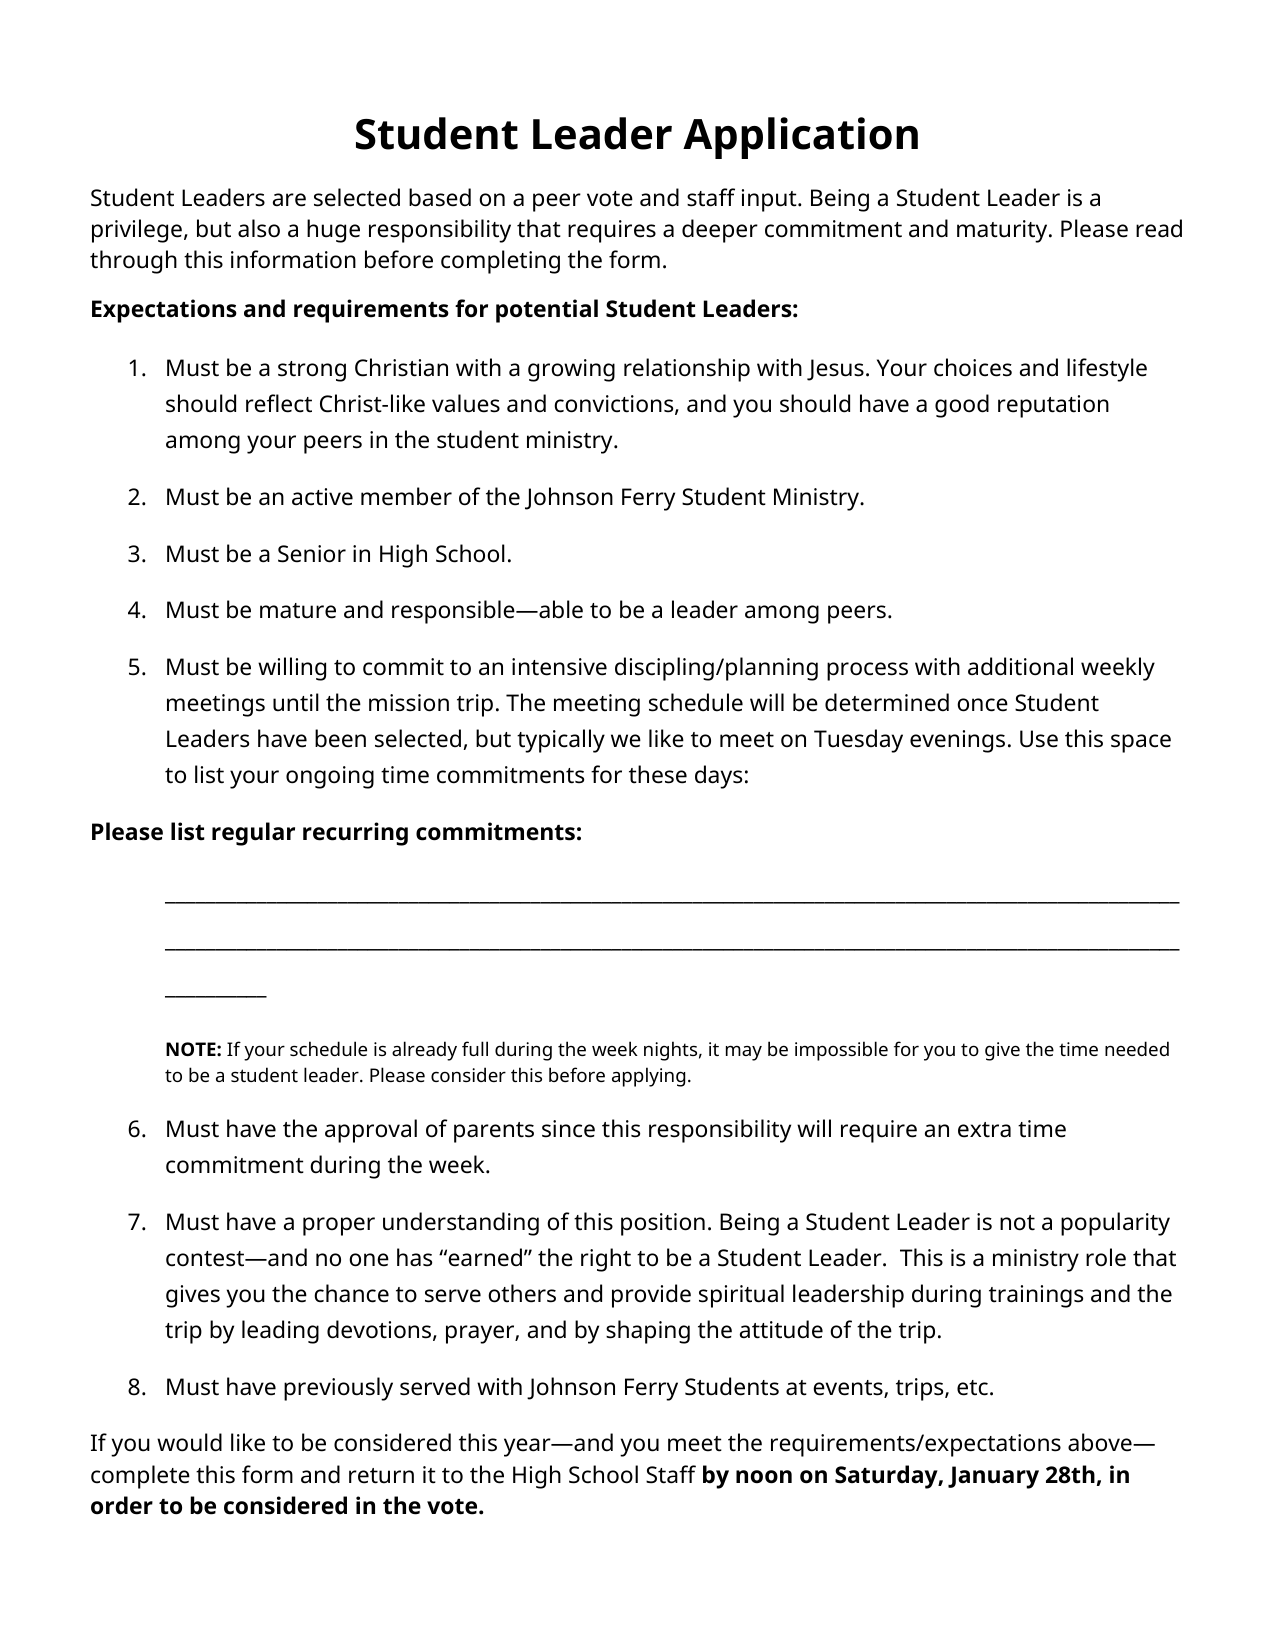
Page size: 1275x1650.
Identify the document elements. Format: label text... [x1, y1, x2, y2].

list Must have previously served with Johnson Ferry Students at events, trips, etc. [127, 1371, 1185, 1402]
list Must be a Senior in High School. [127, 538, 1185, 569]
list Must have a proper understanding of this position. Being a Student Leader is not a popularity contest—and no one has “earned” the right to be a Student Leader. This is a ministry role that gives you the chance to serve others and provide spiritual leadership during trainings and the trip by leading devotions, prayer, and by shaping the attitude of the trip. [127, 1206, 1185, 1345]
text Expectations and requirements for potential Student Leaders: [90, 292, 1185, 324]
text NOTE: If your schedule is already full during the week nights, it may be impossible for you to give the time needed to be a student leader. Please consider this before applying. [165, 1037, 1185, 1088]
list Must have the approval of parents since this responsibility will require an extra time commitment during the week. [127, 1113, 1185, 1180]
list Must be willing to commit to an intensive discipling/planning process with additional weekly meetings until the mission trip. The meeting schedule will be determined once Student Leaders have been selected, but typically we like to meet on Tuesday evenings. Use this space to list your ongoing time commitments for these days: [127, 651, 1185, 790]
text Student Leader Application [90, 105, 1185, 162]
list Must be a strong Christian with a growing relationship with Jesus. Your choices and lifestyle should reflect Christ-like values and convictions, and you should have a good reputation among your peers in the student ministry. [127, 352, 1185, 455]
list Must be an active member of the Johnson Ferry Student Ministry. [127, 481, 1185, 512]
text Please list regular recurring commitments: [90, 816, 1185, 847]
list Must be mature and responsible—able to be a leader among peers. [127, 594, 1185, 626]
text __________________________________________________________________________________________________________________________________________________________________________________________________________________ [165, 876, 1185, 1001]
text If you would like to be considered this year—and you meet the requirements/expectations above—complete this form and return it to the High School Staff by noon on Saturday, January 28th, in order to be considered in the vote. [90, 1427, 1185, 1521]
text Student Leaders are selected based on a peer vote and staff input. Being a Student Leader is a privilege, but also a huge responsibility that requires a deeper commitment and maturity. Please read through this information before completing the form. [90, 182, 1185, 275]
